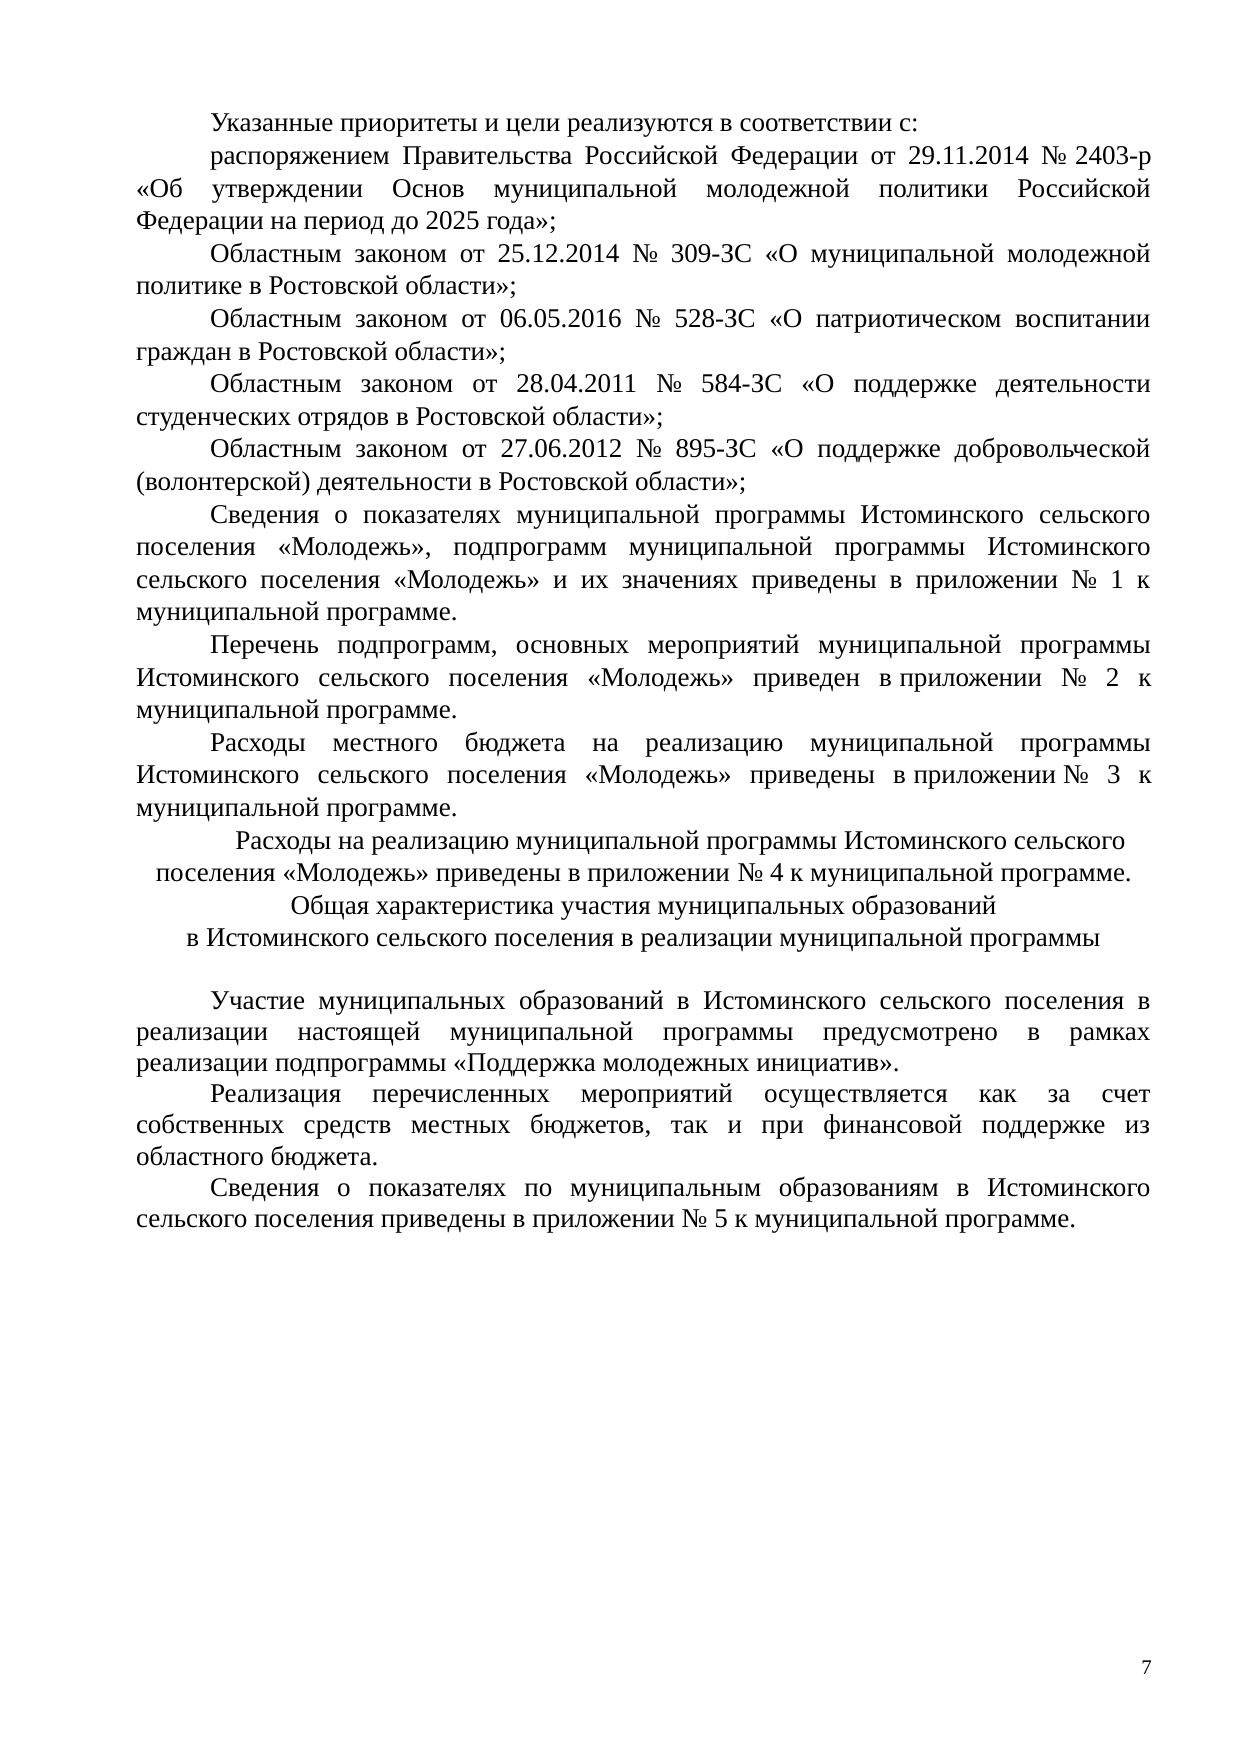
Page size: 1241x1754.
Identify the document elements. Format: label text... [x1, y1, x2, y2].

text Областным законом от 25.12.2014 № 309-ЗС «О муниципальной молодежной политике в Ростовской области»; [136, 237, 1152, 301]
text Областным законом от 28.04.2011 № 584-ЗС «О поддержке деятельности студенческих отрядов в Ростовской области»; [136, 367, 1152, 431]
text Сведения о показателях по муниципальным образованиям в Истоминского сельского поселения приведены в приложении № 5 к муниципальной программе. [136, 1171, 1152, 1233]
text Областным законом от 27.06.2012 № 895-ЗС «О поддержке добровольческой (волонтерской) деятельности в Ростовской области»; [136, 432, 1152, 496]
text Сведения о показателях муниципальной программы Истоминского сельского поселения «Молодежь», подпрограмм муниципальной программы Истоминского сельского поселения «Молодежь» и их значениях приведены в приложении № 1 к муниципальной программе. [136, 498, 1152, 627]
text Перечень подпрограмм, основных мероприятий муниципальной программы Истоминского сельского поселения «Молодежь» приведен в приложении № 2 к муниципальной программе. [136, 628, 1152, 724]
text распоряжением Правительства Российской Федерации от 29.11.2014 № 2403-р «Об утверждении Основ муниципальной молодежной политики Российской Федерации на период до 2025 года»; [136, 139, 1152, 235]
text Участие муниципальных образований в Истоминского сельского поселения в реализации настоящей муниципальной программы предусмотрено в рамках реализации подпрограммы «Поддержка молодежных инициатив». [136, 984, 1152, 1077]
text Областным законом от 06.05.2016 № 528-ЗС «О патриотическом воспитании граждан в Ростовской области»; [136, 302, 1152, 366]
text Расходы на реализацию муниципальной программы Истоминского сельского поселения «Молодежь» приведены в приложении № 4 к муниципальной программе. Общая характеристика участия муниципальных образований [136, 824, 1152, 920]
text Реализация перечисленных мероприятий осуществляется как за счет собственных средств местных бюджетов, так и при финансовой поддержке из областного бюджета. [136, 1077, 1152, 1171]
text в Истоминского сельского поселения в реализации муниципальной программы [136, 922, 1152, 953]
text Расходы местного бюджета на реализацию муниципальной программы Истоминского сельского поселения «Молодежь» приведены в приложении № 3 к муниципальной программе. [136, 726, 1152, 822]
text Указанные приоритеты и цели реализуются в соответствии с: [136, 106, 1152, 138]
